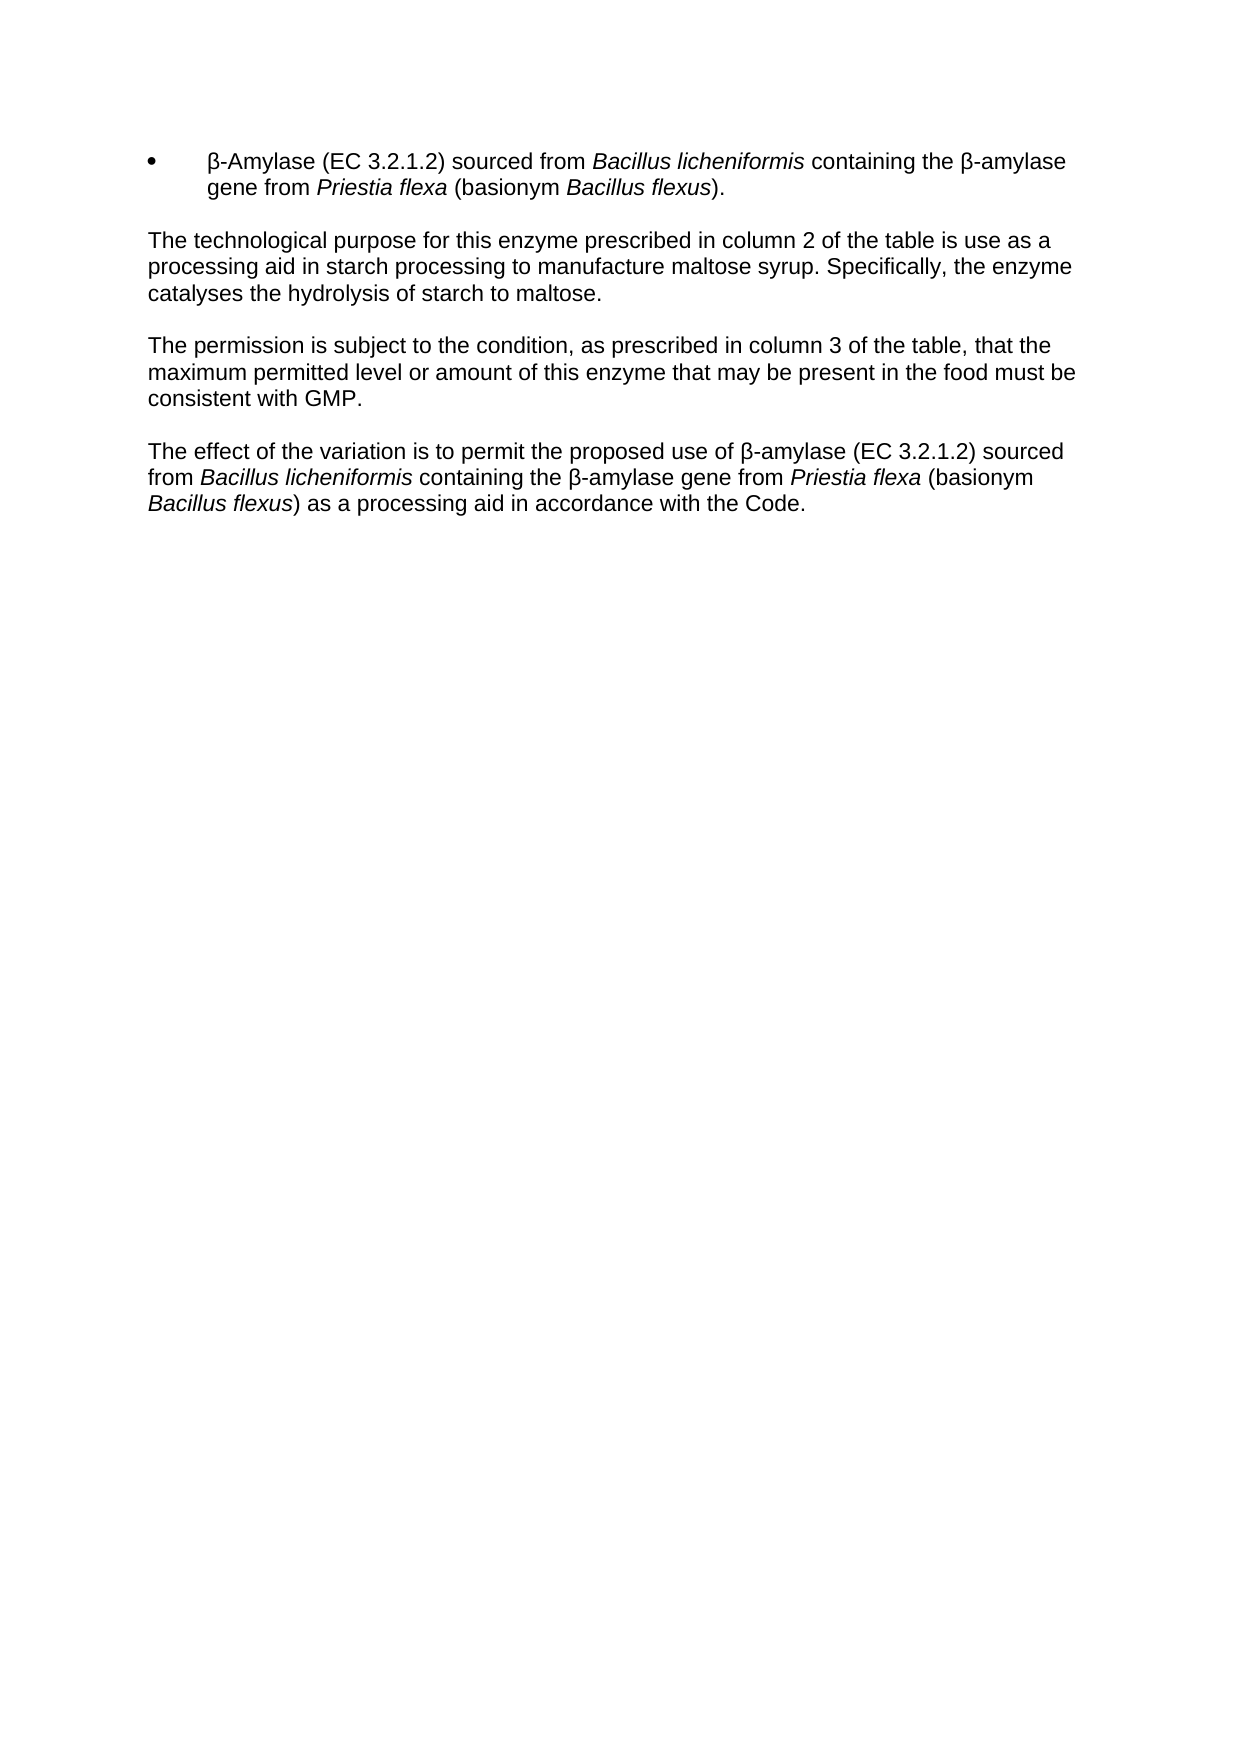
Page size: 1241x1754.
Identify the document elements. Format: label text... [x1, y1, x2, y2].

text The technological purpose for this enzyme prescribed in column 2 of the table is use as a processing aid in starch processing to manufacture maltose syrup. Specifically, the enzyme catalyses the hydrolysis of starch to maltose. [148, 227, 1092, 306]
text The effect of the variation is to permit the proposed use of β-amylase (EC 3.2.1.2) sourced from Bacillus licheniformis containing the β-amylase gene from Priestia flexa (basionym Bacillus flexus) as a processing aid in accordance with the Code. [148, 438, 1092, 517]
text The permission is subject to the condition, as prescribed in column 3 of the table, that the maximum permitted level or amount of this enzyme that may be present in the food must be consistent with GMP. [148, 332, 1092, 411]
list β-Amylase (EC 3.2.1.2) sourced from Bacillus licheniformis containing the β-amylase gene from Priestia flexa (basionym Bacillus flexus). [148, 148, 1092, 200]
